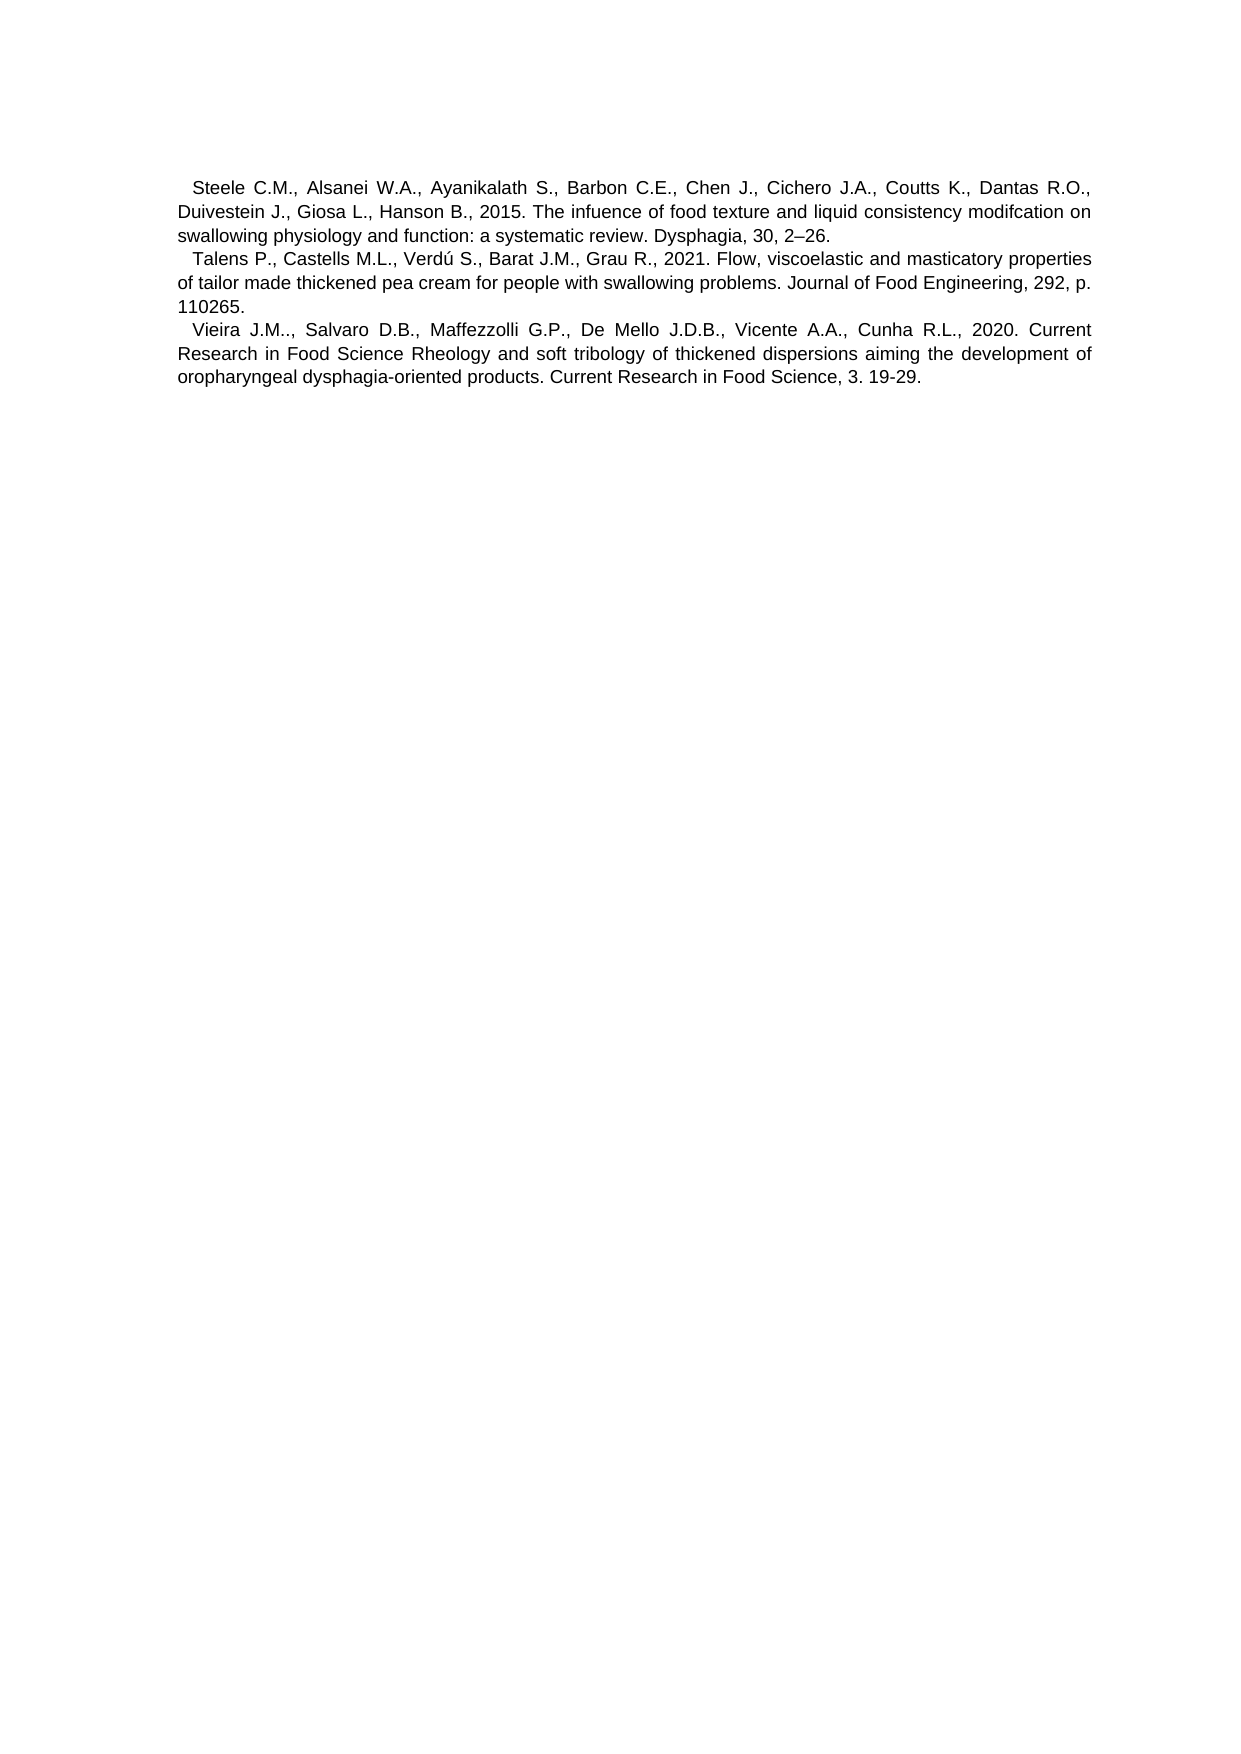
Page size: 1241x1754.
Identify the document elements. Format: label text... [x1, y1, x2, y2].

text Steele C.M., Alsanei W.A., Ayanikalath S., Barbon C.E., Chen J., Cichero J.A., Coutts K., Dantas R.O., Duivestein J., Giosa L., Hanson B., 2015. The infuence of food texture and liquid consistency modifcation on swallowing physiology and function: a systematic review. Dysphagia, 30, 2–26. [177, 177, 1092, 246]
text Talens P., Castells M.L., Verdú S., Barat J.M., Grau R., 2021. Flow, viscoelastic and masticatory properties of tailor made thickened pea cream for people with swallowing problems. Journal of Food Engineering, 292, p. 110265. [177, 248, 1092, 317]
text Vieira J.M.., Salvaro D.B., Maffezzolli G.P., De Mello J.D.B., Vicente A.A., Cunha R.L., 2020. Current Research in Food Science Rheology and soft tribology of thickened dispersions aiming the development of oropharyngeal dysphagia-oriented products. Current Research in Food Science, 3. 19-29. [177, 319, 1092, 388]
